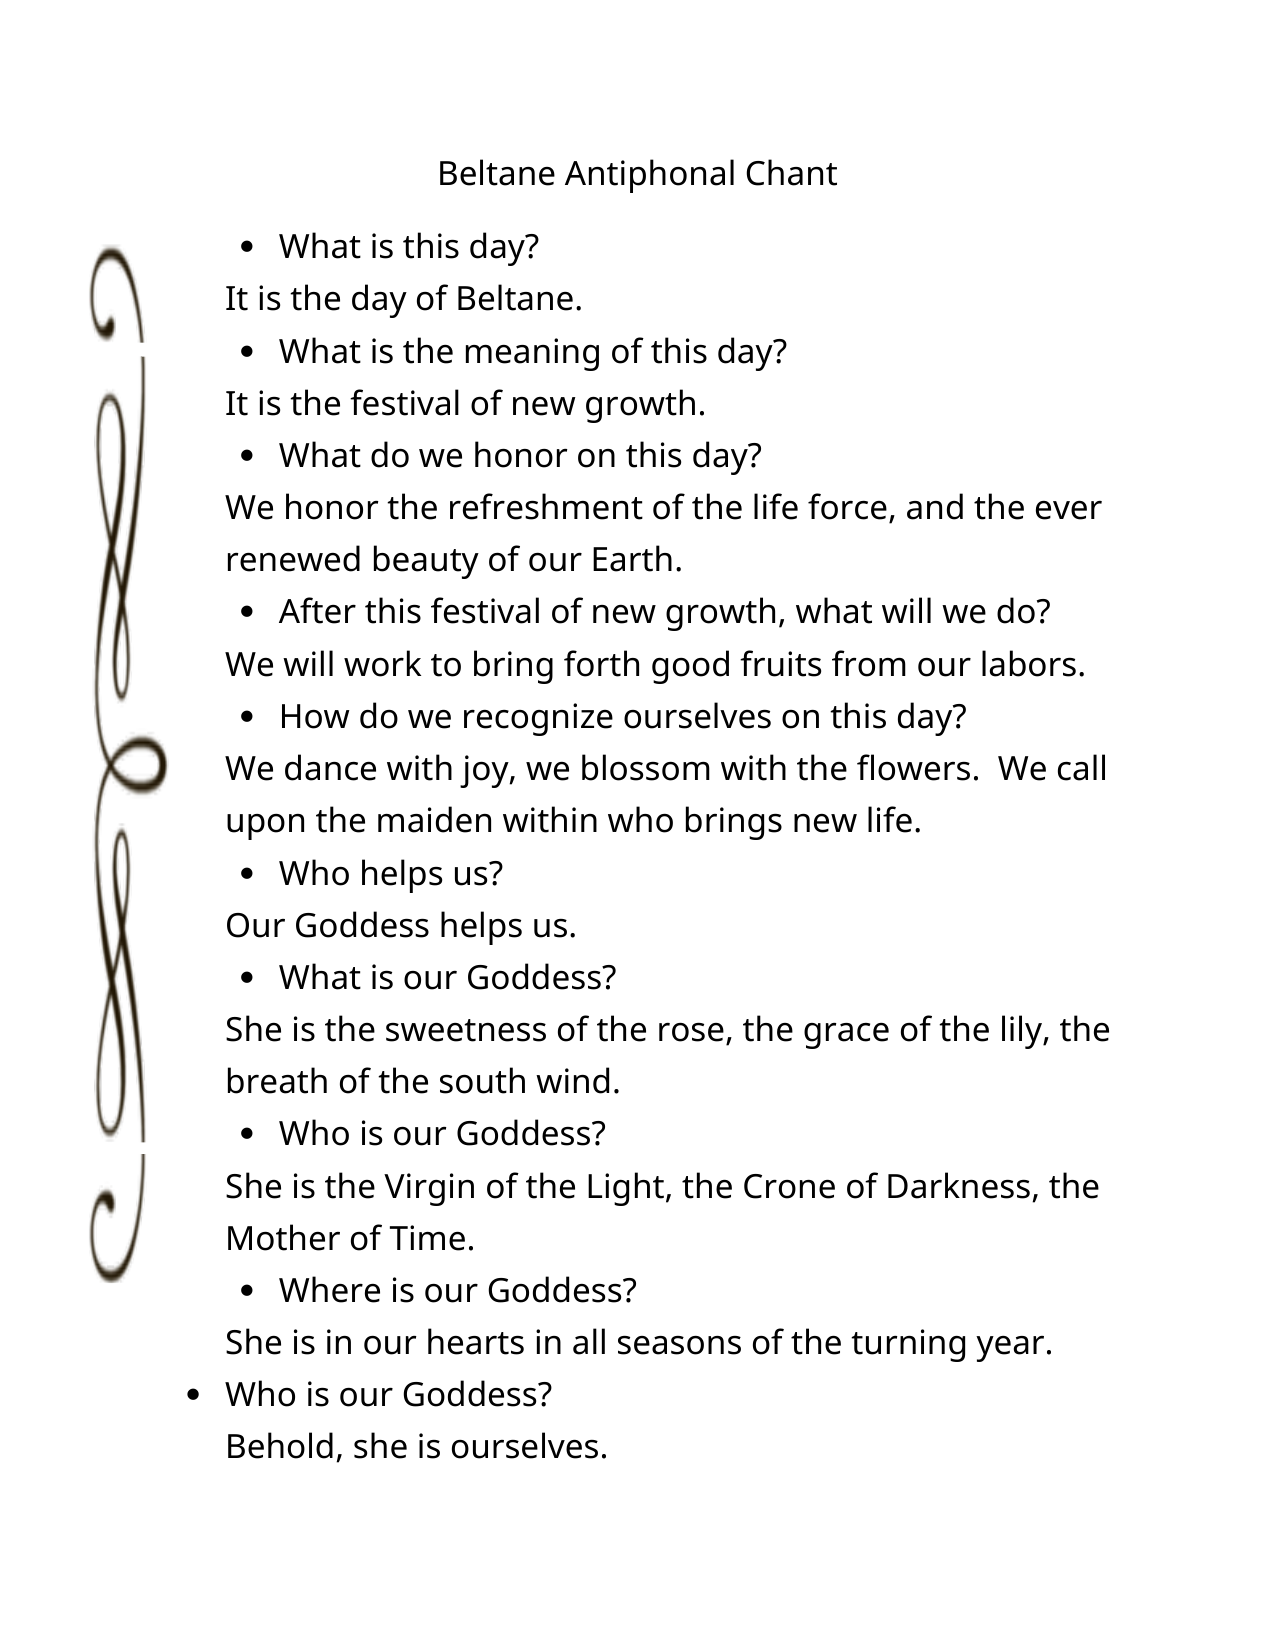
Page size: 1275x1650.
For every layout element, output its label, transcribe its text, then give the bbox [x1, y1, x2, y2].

list Who is our Goddess? [187, 1110, 1125, 1156]
list How do we recognize ourselves on this day? [187, 693, 1125, 738]
text Beltane Antiphonal Chant [150, 150, 1125, 195]
list She is the Virgin of the Light, the Crone of Darkness, the Mother of Time. [225, 1162, 1125, 1260]
list Who helps us? [187, 849, 1125, 895]
list Our Goddess helps us. [225, 901, 1125, 947]
picture [60, 355, 185, 1143]
list It is the day of Beltane. [225, 275, 1125, 321]
list Behold, she is ourselves. [225, 1423, 1125, 1469]
list Where is our Goddess? [187, 1267, 1125, 1312]
list We honor the refreshment of the life force, and the ever renewed beauty of our Earth. [225, 484, 1125, 582]
list After this festival of new growth, what will we do? [187, 588, 1125, 634]
list What is our Goddess? [187, 954, 1125, 999]
picture [60, 1152, 185, 1284]
list We dance with joy, we blossom with the flowers. We call upon the maiden within who brings new life. [225, 745, 1125, 842]
list Who is our Goddess? [187, 1371, 1125, 1417]
list What is this day? [187, 223, 1125, 268]
list What do we honor on this day? [187, 432, 1125, 477]
list It is the festival of new growth. [225, 379, 1125, 425]
list She is in our hearts in all seasons of the turning year. [225, 1319, 1125, 1364]
list She is the sweetness of the rose, the grace of the lily, the breath of the south wind. [225, 1006, 1125, 1103]
list What is the meaning of this day? [187, 327, 1125, 373]
list We will work to bring forth good fruits from our labors. [225, 641, 1125, 686]
picture [60, 243, 186, 343]
